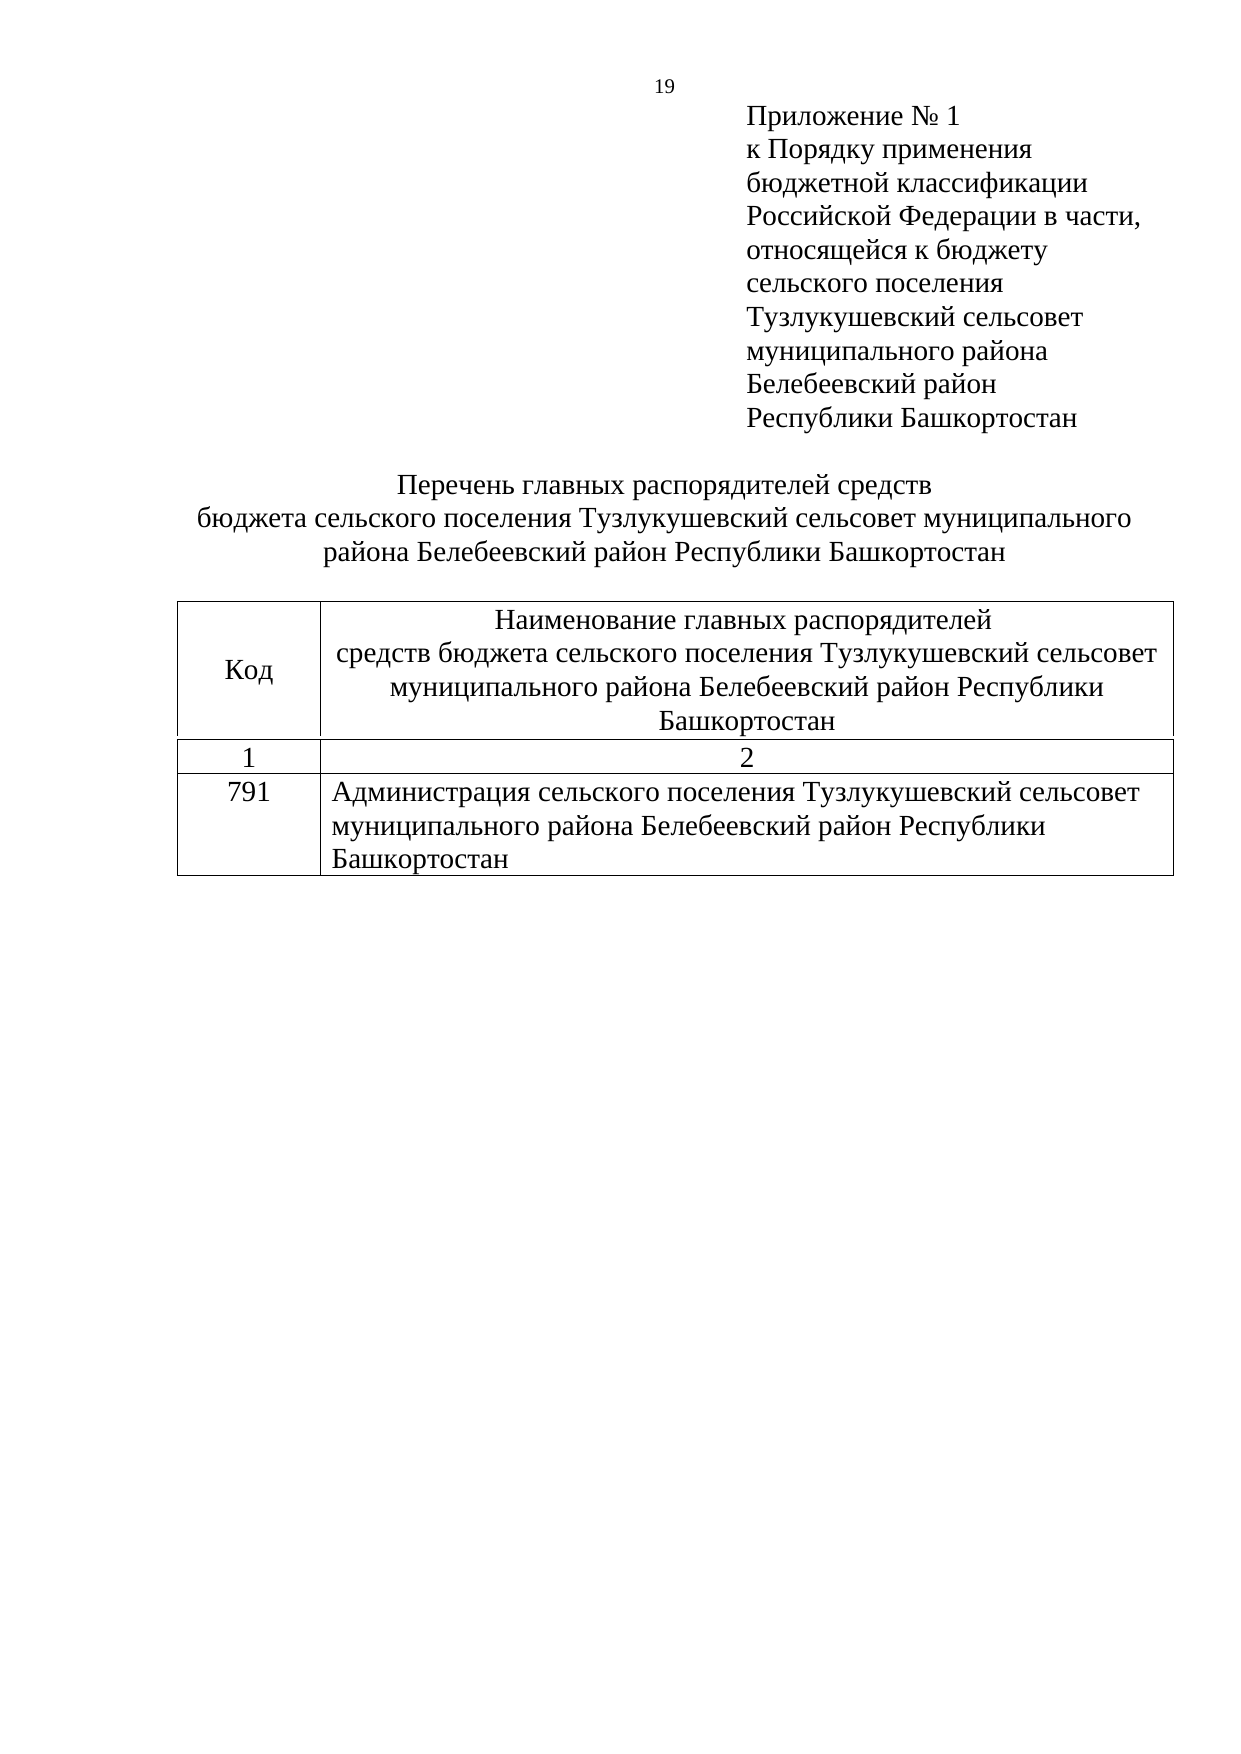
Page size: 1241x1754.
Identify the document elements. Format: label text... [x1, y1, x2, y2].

table_header Наименование главных распорядителей средств бюджета сельского поселения Тузлукушевский сельсовет муниципального района Белебеевский район Республики Башкортостан [321, 602, 1173, 736]
table_cell Администрация сельского поселения Тузлукушевский сельсовет муниципального района Белебеевский район Республики Башкортостан [321, 774, 1173, 875]
text Перечень главных распорядителей средств бюджета сельского поселения Тузлукушевский сельсовет муниципального района Белебеевский район Республики Башкортостан [177, 467, 1152, 567]
table_cell 791 [178, 774, 320, 875]
table_header 2 [321, 740, 1173, 773]
table_header 1 [178, 740, 320, 773]
text к Порядку применения бюджетной классификации Российской Федерации в части, относящейся к бюджету сельского поселения Тузлукушевский сельсовет муниципального района Белебеевский район [746, 131, 1152, 400]
table_header Код [178, 602, 320, 736]
text Приложение № 1 [672, 98, 1152, 131]
text Республики Башкортостан [746, 400, 1152, 433]
